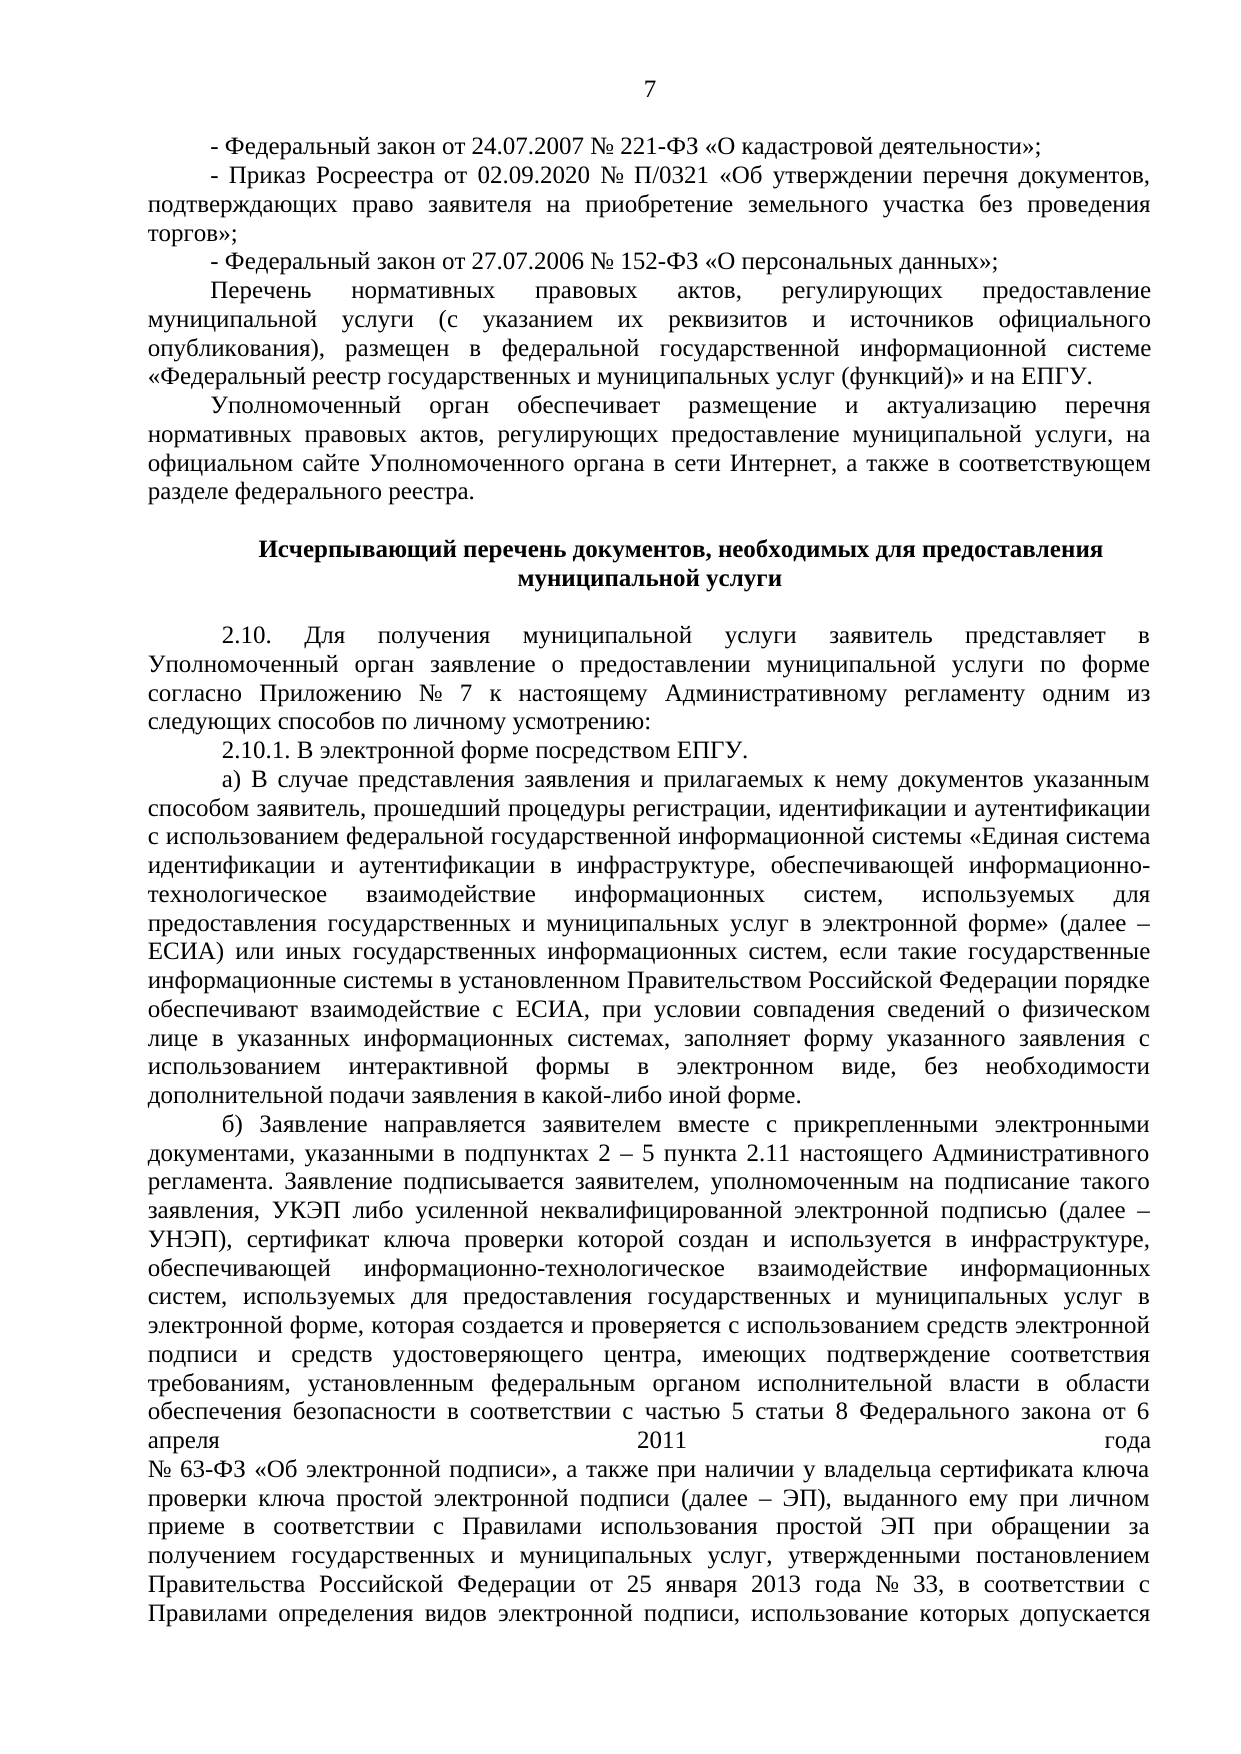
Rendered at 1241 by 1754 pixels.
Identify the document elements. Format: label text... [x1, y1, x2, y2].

text Перечень нормативных правовых актов, регулирующих предоставление муниципальной услуги (с указанием их реквизитов и источников официального опубликования), размещен в федеральной государственной информационной системе «Федеральный реестр государственных и муниципальных услуг (функций)» и на ЕПГУ. [148, 275, 1152, 390]
text - Федеральный закон от 24.07.2007 № 221-ФЗ «О кадастровой деятельности»; [148, 131, 1152, 160]
text - Федеральный закон от 27.07.2006 № 152-ФЗ «О персональных данных»; [148, 246, 1152, 275]
text а) В случае представления заявления и прилагаемых к нему документов указанным способом заявитель, прошедший процедуры регистрации, идентификации и аутентификации с использованием федеральной государственной информационной системы «Единая система идентификации и аутентификации в инфраструктуре, обеспечивающей информационно-технологическое взаимодействие информационных систем, используемых для предоставления государственных и муниципальных услуг в электронной форме» (далее – ЕСИА) или иных государственных информационных систем, если такие государственные информационные системы в установленном Правительством Российской Федерации порядке обеспечивают взаимодействие с ЕСИА, при условии совпадения сведений о физическом лице в указанных информационных системах, заполняет форму указанного заявления с использованием интерактивной формы в электронном виде, без необходимости дополнительной подачи заявления в какой-либо иной форме. [148, 764, 1151, 1109]
text Исчерпывающий перечень документов, необходимых для предоставления муниципальной услуги [148, 534, 1152, 591]
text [148, 1109, 1151, 1626]
text - Приказ Росреестра от 02.09.2020 № П/0321 «Об утверждении перечня документов, подтверждающих право заявителя на приобретение земельного участка без проведения торгов»; [148, 160, 1152, 246]
text 2.10.1. В электронной форме посредством ЕПГУ. [148, 735, 1151, 764]
text Уполномоченный орган обеспечивает размещение и актуализацию перечня нормативных правовых актов, регулирующих предоставление муниципальной услуги, на официальном сайте Уполномоченного органа в сети Интернет, а также в соответствующем разделе федерального реестра. [148, 390, 1152, 505]
text 2.10. Для получения муниципальной услуги заявитель представляет в Уполномоченный орган заявление о предоставлении муниципальной услуги по форме согласно Приложению № 7 к настоящему Административному регламенту одним из следующих способов по личному усмотрению: [148, 620, 1151, 735]
